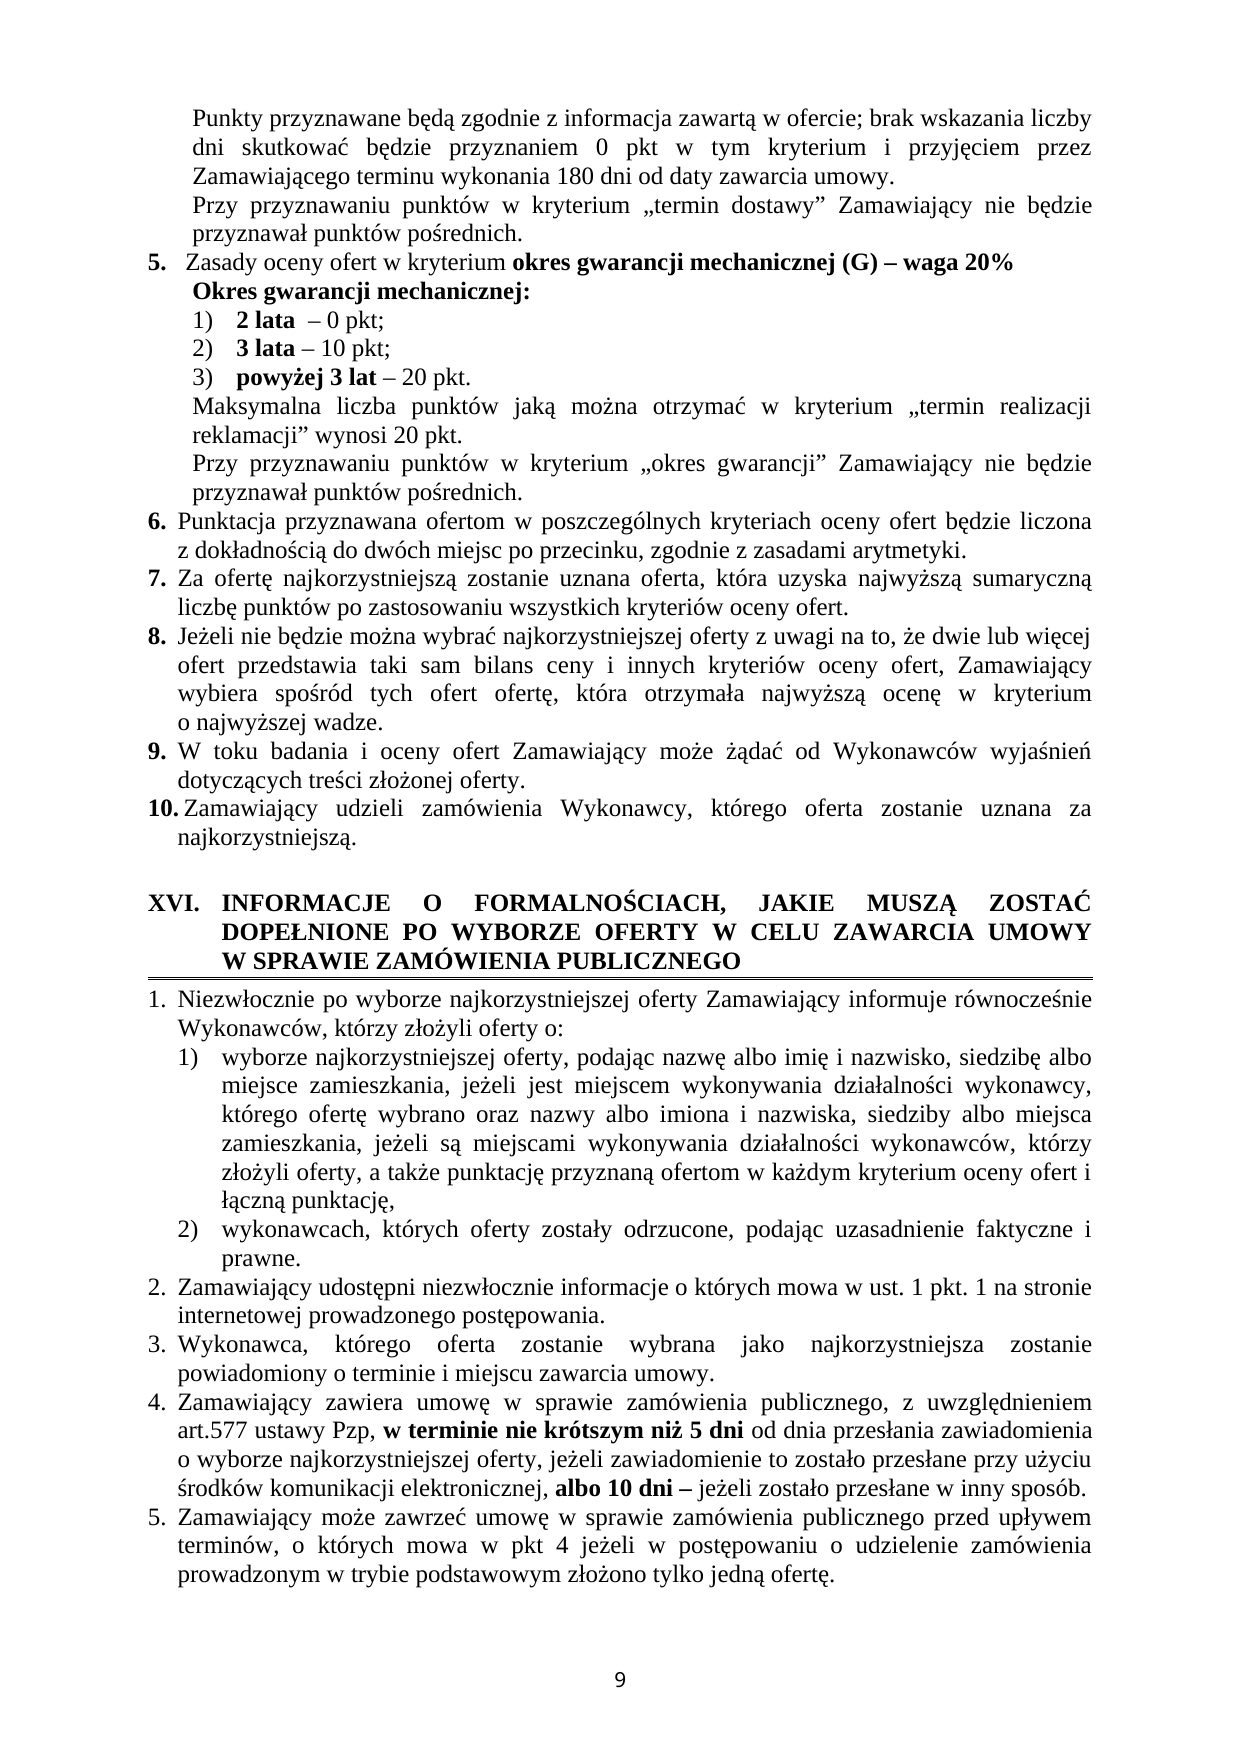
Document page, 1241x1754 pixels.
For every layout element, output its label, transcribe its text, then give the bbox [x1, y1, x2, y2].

text Maksymalna liczba punktów jaką można otrzymać w kryterium „termin realizacji reklamacji” wynosi 20 pkt. [192, 391, 1093, 448]
text 6. Punktacja przyznawana ofertom w poszczególnych kryteriach oceny ofert będzie liczona z dokładnością do dwóch miejsc po przecinku, zgodnie z zasadami arytmetyki. [148, 506, 1093, 563]
text 7. Za ofertę najkorzystniejszą zostanie uznana oferta, która uzyska najwyższą sumaryczną liczbę punktów po zastosowaniu wszystkich kryteriów oceny ofert. [148, 563, 1093, 621]
text 8. Jeżeli nie będzie można wybrać najkorzystniejszej oferty z uwagi na to, że dwie lub więcej ofert przedstawia taki sam bilans ceny i innych kryteriów oceny ofert, Zamawiający wybiera spośród tych ofert ofertę, która otrzymała najwyższą ocenę w kryterium o najwyższej wadze. [148, 621, 1093, 736]
list Zasady oceny ofert w kryterium okres gwarancji mechanicznej (G) – waga 20% [148, 247, 1093, 276]
list powyżej 3 lat – 20 pkt. [192, 362, 1093, 391]
text Przy przyznawaniu punktów w kryterium „okres gwarancji” Zamawiający nie będzie przyznawał punktów pośrednich. [192, 448, 1093, 506]
list Zamawiający zawiera umowę w sprawie zamówienia publicznego, z uwzględnieniem art.577 ustawy Pzp, w terminie nie krótszym niż 5 dni od dnia przesłania zawiadomienia o wyborze najkorzystniejszej oferty, jeżeli zawiadomienie to zostało przesłane przy użyciu środków komunikacji elektronicznej, albo 10 dni – jeżeli zostało przesłane w inny sposób. [148, 1387, 1093, 1502]
list Okres gwarancji mechanicznej: [192, 276, 1093, 305]
text Przy przyznawaniu punktów w kryterium „termin dostawy” Zamawiający nie będzie przyznawał punktów pośrednich. [192, 190, 1093, 247]
list wykonawcach, których oferty zostały odrzucone, podając uzasadnienie faktyczne i prawne. [177, 1214, 1093, 1272]
text 10. Zamawiający udzieli zamówienia Wykonawcy, którego oferta zostanie uznana za najkorzystniejszą. [148, 793, 1093, 851]
list 2 lata – 0 pkt; [192, 305, 1093, 333]
list wyborze najkorzystniejszej oferty, podając nazwę albo imię i nazwisko, siedzibę albo miejsce zamieszkania, jeżeli jest miejscem wykonywania działalności wykonawcy, którego ofertę wybrano oraz nazwy albo imiona i nazwiska, siedziby albo miejsca zamieszkania, jeżeli są miejscami wykonywania działalności wykonawców, którzy złożyli oferty, a także punktację przyznaną ofertom w każdym kryterium oceny ofert i łączną punktację, [177, 1042, 1093, 1214]
text XVI. INFORMACJE O FORMALNOŚCIACH, JAKIE MUSZĄ ZOSTAĆ DOPEŁNIONE PO WYBORZE OFERTY W CELU ZAWARCIA UMOWY W SPRAWIE ZAMÓWIENIA PUBLICZNEGO [148, 888, 1093, 977]
list Zamawiający udostępni niezwłocznie informacje o których mowa w ust. 1 pkt. 1 na stronie internetowej prowadzonego postępowania. [148, 1272, 1093, 1329]
list 3 lata – 10 pkt; [192, 333, 1093, 362]
text 9. W toku badania i oceny ofert Zamawiający może żądać od Wykonawców wyjaśnień dotyczących treści złożonej oferty. [148, 736, 1093, 793]
list Zamawiający może zawrzeć umowę w sprawie zamówienia publicznego przed upływem terminów, o których mowa w pkt 4 jeżeli w postępowaniu o udzielenie zamówienia prowadzonym w trybie podstawowym złożono tylko jedną ofertę. [148, 1502, 1093, 1588]
list Wykonawca, którego oferta zostanie wybrana jako najkorzystniejsza zostanie powiadomiony o terminie i miejscu zawarcia umowy. [148, 1329, 1093, 1387]
text Punkty przyznawane będą zgodnie z informacja zawartą w ofercie; brak wskazania liczby dni skutkować będzie przyznaniem 0 pkt w tym kryterium i przyjęciem przez Zamawiającego terminu wykonania 180 dni od daty zawarcia umowy. [192, 103, 1093, 190]
list Niezwłocznie po wyborze najkorzystniejszej oferty Zamawiający informuje równocześnie Wykonawców, którzy złożyli oferty o: [148, 984, 1093, 1042]
